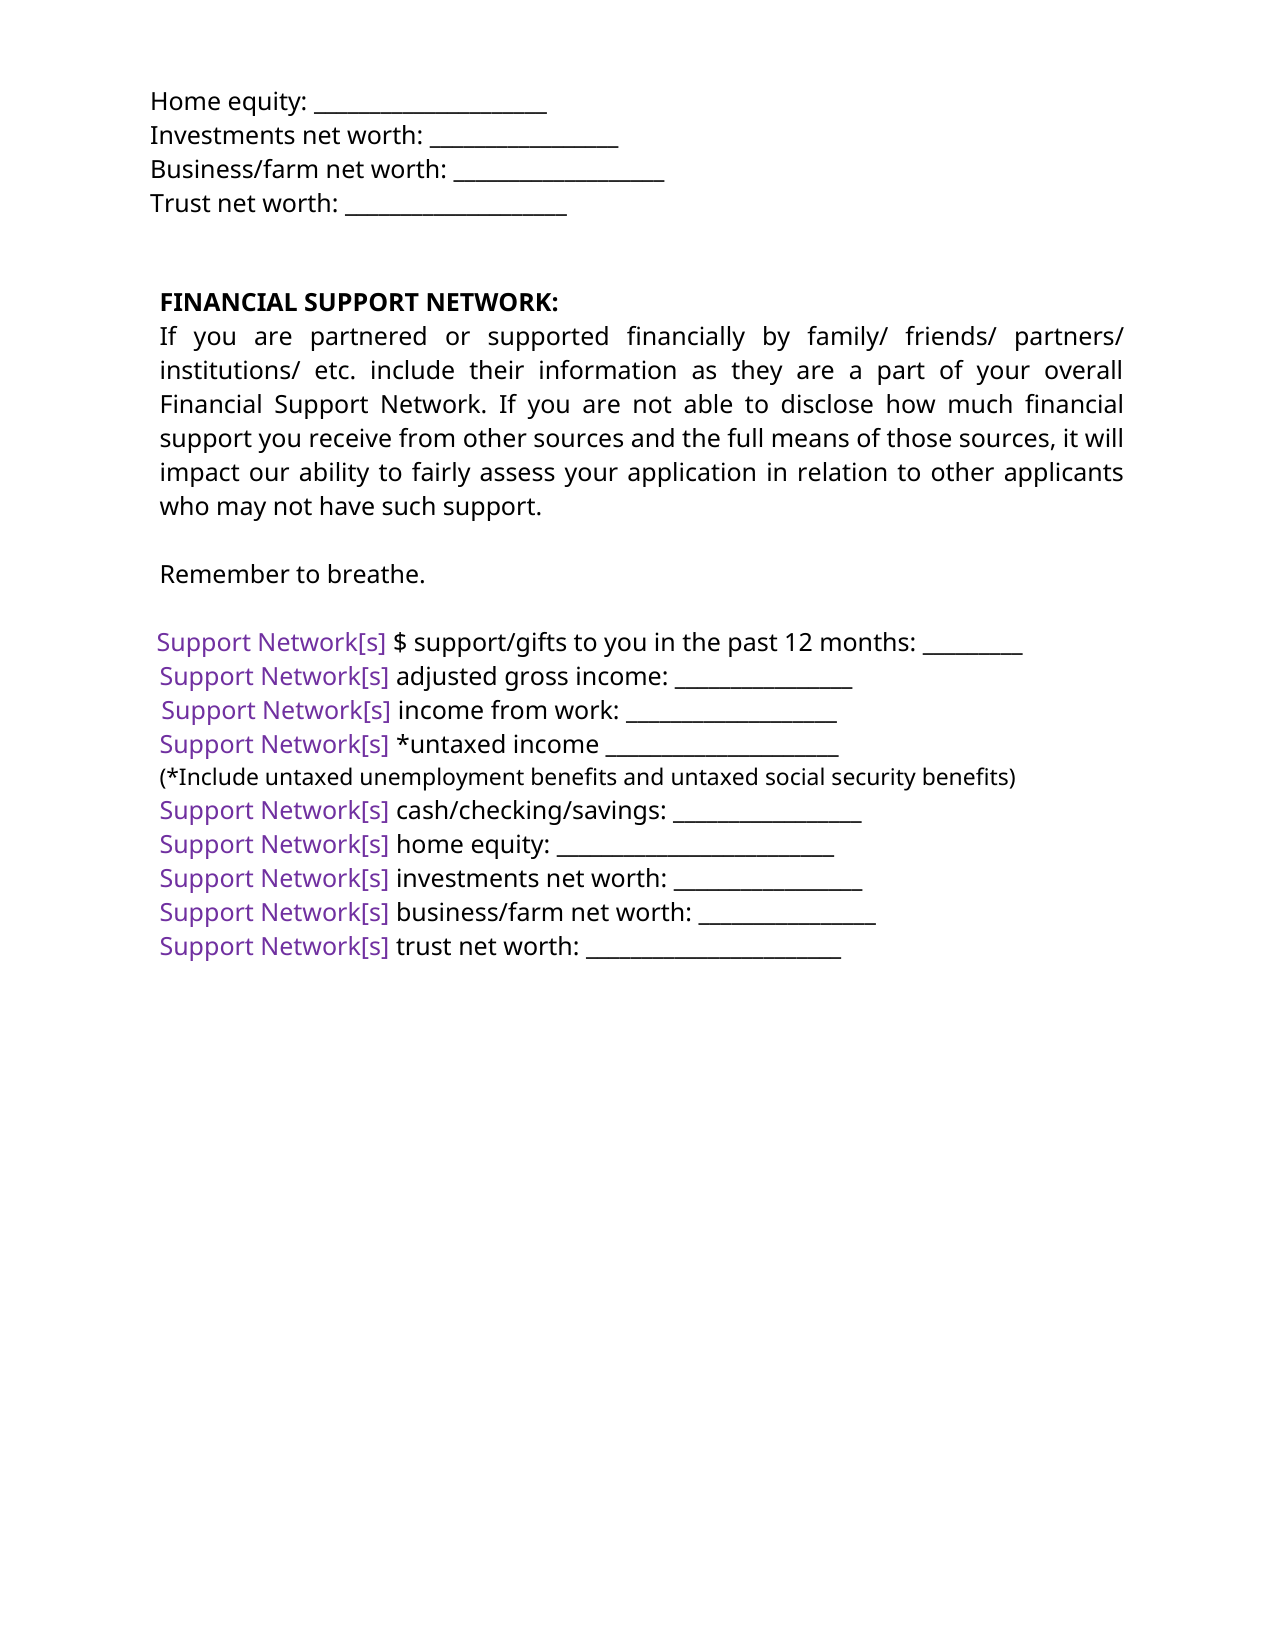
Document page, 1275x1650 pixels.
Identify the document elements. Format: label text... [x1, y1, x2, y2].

text If you are partnered or supported financially by family/ friends/ partners/ institutions/ etc. include their information as they are a part of your overall Financial Support Network. If you are not able to disclose how much financial support you receive from other sources and the full means of those sources, it will impact our ability to fairly assess your application in relation to other applicants who may not have such support. [159, 318, 1125, 523]
text Support Network[s] investments net worth: _________________ [150, 861, 1125, 894]
text Home equity: _____________________ [150, 83, 1125, 117]
text (*Include untaxed unemployment benefits and untaxed social security benefits) [150, 761, 1125, 792]
text Business/farm net worth: ___________________ [150, 152, 1125, 186]
text Trust net worth: ____________________ [150, 186, 1125, 220]
text Support Network[s] trust net worth: _______________________ [150, 929, 1125, 963]
text Support Network[s] *untaxed income _____________________ [150, 727, 1125, 761]
text Investments net worth: _________________ [150, 117, 1125, 152]
table_header Support Network[s] income from work: ___________________ [150, 693, 1125, 727]
text Support Network[s] $ support/gifts to you in the past 12 months: _________ [150, 625, 1125, 659]
text Support Network[s] business/farm net worth: ________________ [150, 894, 1125, 929]
text Support Network[s] adjusted gross income: ________________ [150, 659, 1125, 693]
text Remember to breathe. [159, 557, 1125, 591]
text FINANCIAL SUPPORT NETWORK: [159, 284, 1125, 318]
text Support Network[s] home equity: _________________________ [150, 826, 1125, 861]
text Support Network[s] cash/checking/savings: _________________ [150, 792, 1125, 826]
